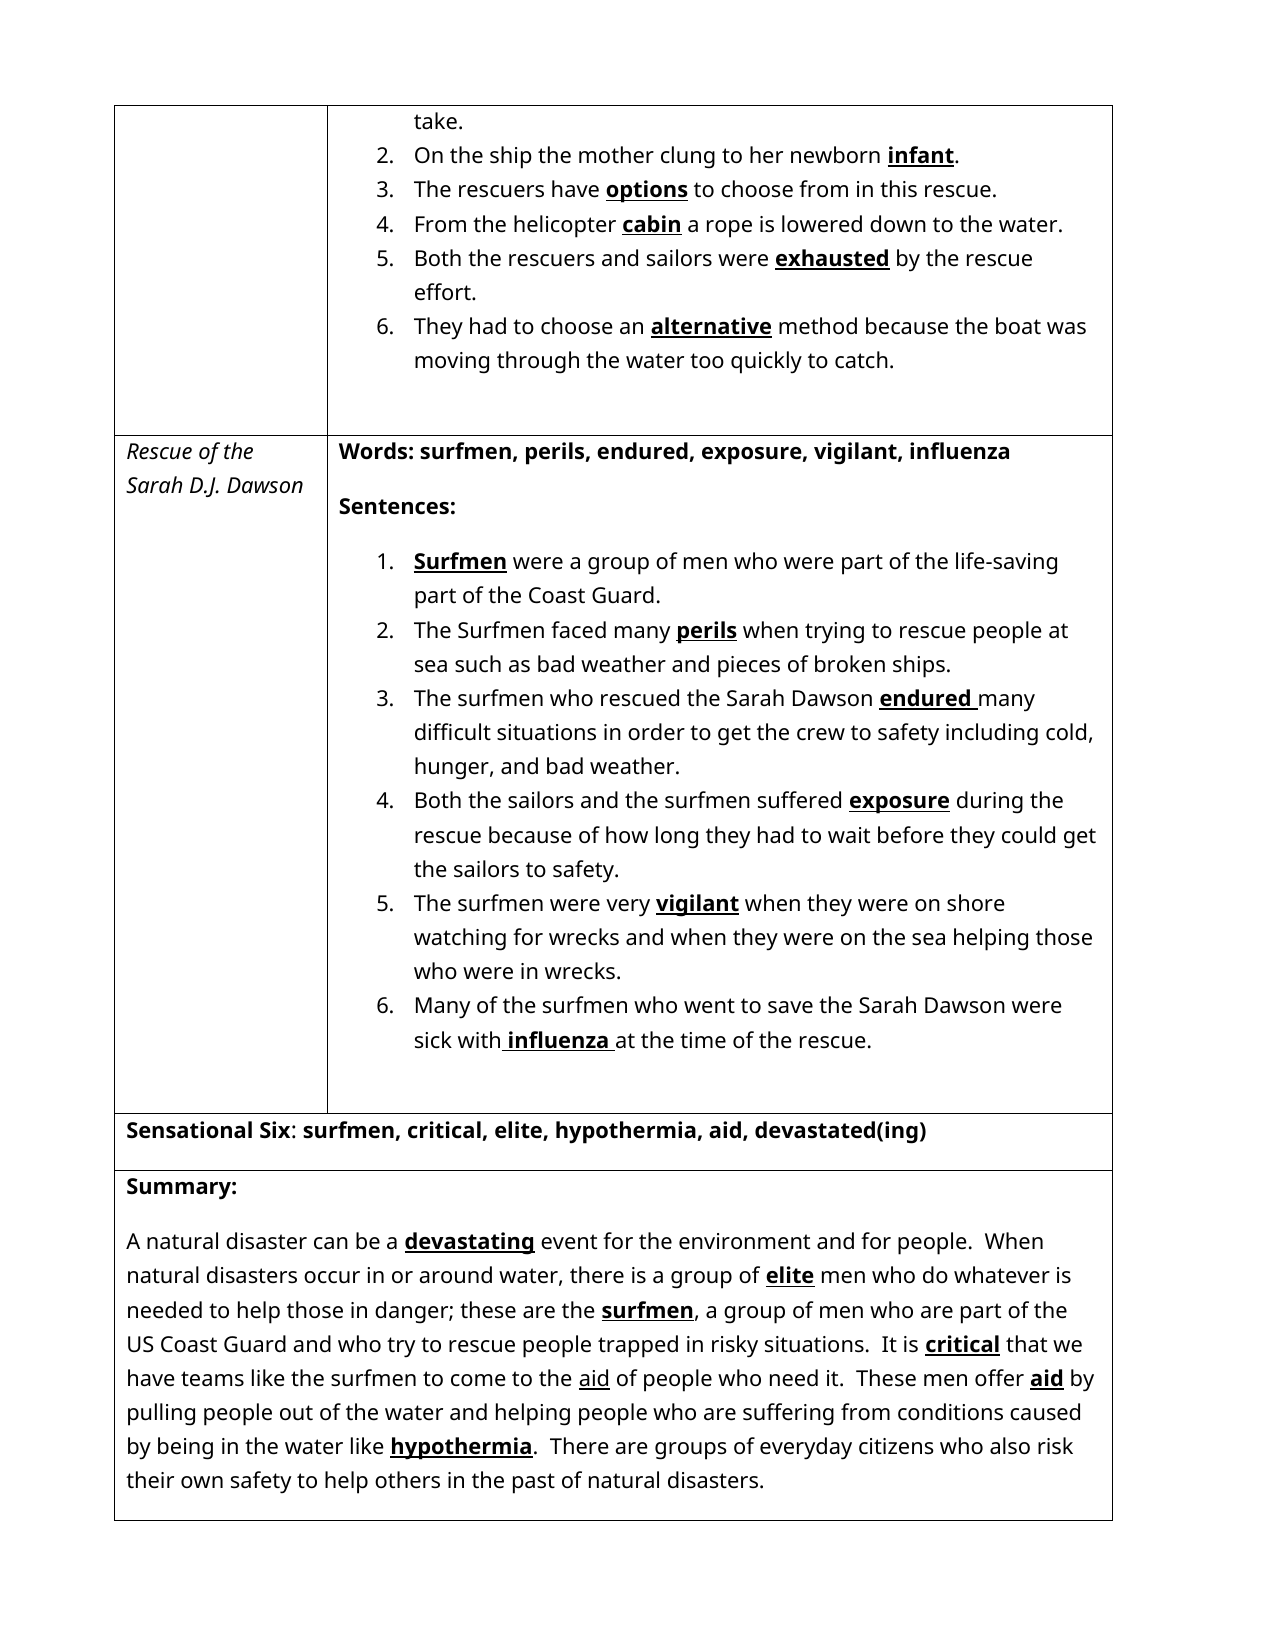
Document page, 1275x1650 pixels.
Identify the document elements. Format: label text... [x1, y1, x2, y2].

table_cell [115, 106, 327, 435]
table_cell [328, 106, 1112, 435]
table_cell Summary: A natural disaster can be a devastating event for the environment and for people. When natural disasters occur in or around water, there is a group of elite men who do whatever is needed to help those in danger; these are the surfmen, a group of men who are part of the US Coast Guard and who try to rescue people trapped in risky situations. It is critical that we have teams like the surfmen to come to the aid of people who need it. These men offer aid by pulling people out of the water and helping people who are suffering from conditions caused by being in the water like hypothermia. There are groups of everyday citizens who also risk their own safety to help others in the past of natural disasters. [115, 1171, 1112, 1520]
table_cell Words: surfmen, perils, endured, exposure, vigilant, influenza Sentences: Surfmen were a group of men who were part of the life-saving part of the Coast Guard. The Surfmen faced many perils when trying to rescue people at sea such as bad weather and pieces of broken ships. The surfmen who rescued the Sarah Dawson endured many difficult situations in order to get the crew to safety including cold, hunger, and bad weather. Both the sailors and the surfmen suffered exposure during the rescue because of how long they had to wait before they could get the sailors to safety. The surfmen were very vigilant when they were on shore watching for wrecks and when they were on the sea helping those who were in wrecks. Many of the surfmen who went to save the Sarah Dawson were sick with influenza at the time of the rescue. [328, 436, 1112, 1113]
table_cell Rescue of the Sarah D.J. Dawson [115, 436, 327, 1113]
table_cell Sensational Six: surfmen, critical, elite, hypothermia, aid, devastated(ing) [115, 1114, 1112, 1170]
